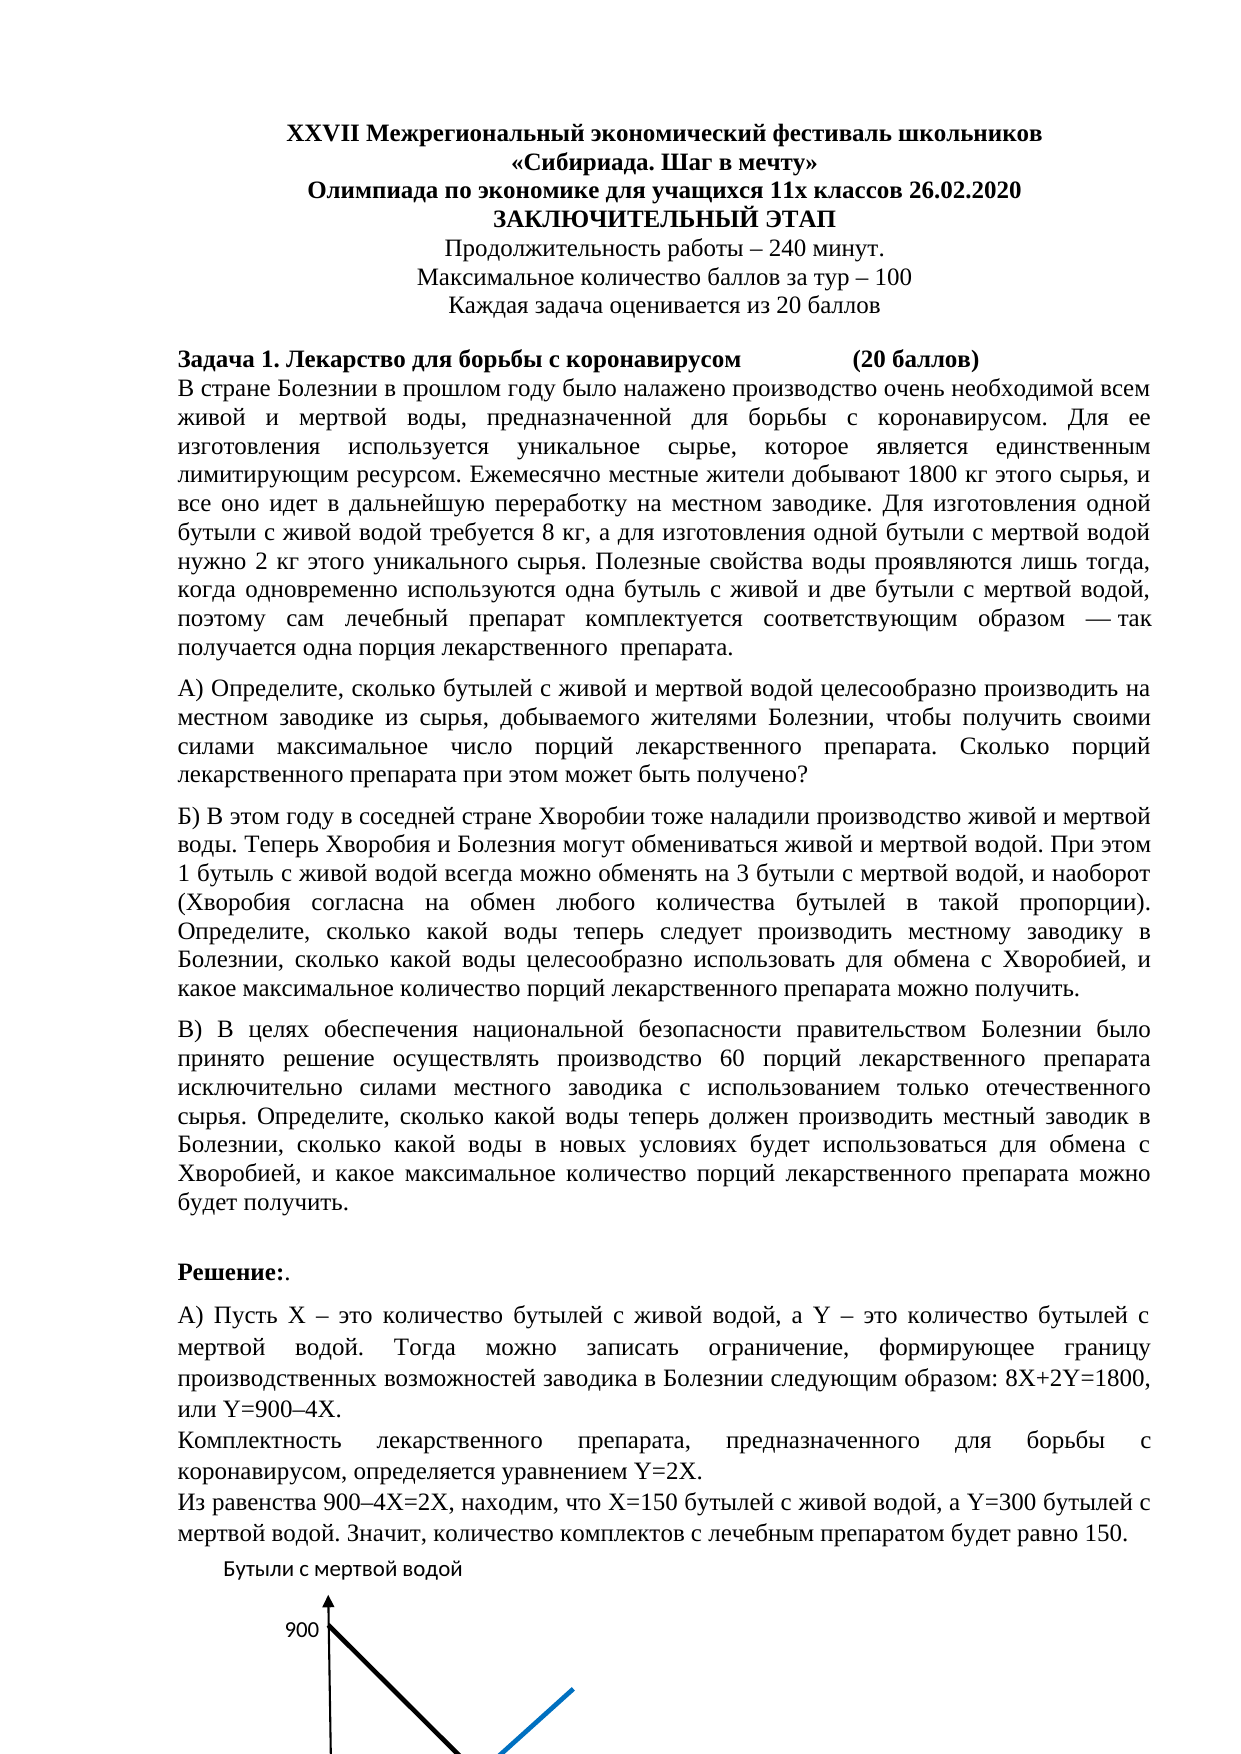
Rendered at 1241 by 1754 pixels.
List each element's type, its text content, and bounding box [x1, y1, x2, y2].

text Максимальное количество баллов за тур – 100 [177, 262, 1152, 291]
text Каждая задача оценивается из 20 баллов [177, 291, 1152, 319]
text Решение:. [177, 1257, 1152, 1286]
text В) В целях обеспечения национальной безопасности правительством Болезнии было принято решение осуществлять производство 60 порций лекарственного препарата исключительно силами местного заводика с использованием только отечественного сырья. Определите, сколько какой воды теперь должен производить местный заводик в Болезнии, сколько какой воды в новых условиях будет использоваться для обмена с Хворобией, и какое максимальное количество порций лекарственного препарата можно будет получить. [177, 1014, 1152, 1216]
text Задача 1. Лекарство для борьбы с коронавирусом (20 баллов) [177, 344, 1152, 373]
text Комплектность лекарственного препарата, предназначенного для борьбы с коронавирусом, определяется уравнением Y=2Х. [177, 1425, 1152, 1484]
text В стране Болезнии в прошлом году было налажено производство очень необходимой всем живой и мертвой воды, предназначенной для борьбы с коронавирусом. Для ее изготовления используется уникальное сырье, которое является единственным лимитирующим ресурсом. Ежемесячно местные жители добывают 1800 кг этого сырья, и все оно идет в дальнейшую переработку на местном заводике. Для изготовления одной бутыли с живой водой требуется 8 кг, а для изготовления одной бутыли с мертвой водой нужно 2 кг этого уникального сырья. Полезные свойства воды проявляются лишь тогда, когда одновременно используются одна бутыль с живой и две бутыли с мертвой водой, поэтому сам лечебный препарат комплектуется соответствующим образом — так получается одна порция лекарственного препарата. [177, 373, 1152, 661]
text Из равенства 900–4Х=2Х, находим, что Х=150 бутылей с живой водой, а Y=300 бутылей с мертвой водой. Значит, количество комплектов с лечебным препаратом будет равно 150. [177, 1487, 1152, 1547]
text Продолжительность работы – 240 минут. [177, 233, 1152, 262]
text ЗАКЛЮЧИТЕЛЬНЫЙ ЭТАП [177, 204, 1152, 233]
text А) Пусть Х – это количество бутылей с живой водой, а Y – это количество бутылей с мертвой водой. Тогда можно записать ограничение, формирующее границу производственных возможностей заводика в Болезнии следующим образом: 8Х+2Y=1800, или Y=900–4Х. [177, 1301, 1152, 1422]
text «Сибириада. Шаг в мечту» [177, 147, 1152, 176]
text А) Определите, сколько бутылей с живой и мертвой водой целесообразно производить на местном заводике из сырья, добываемого жителями Болезнии, чтобы получить своими силами максимальное число порций лекарственного препарата. Сколько порций лекарственного препарата при этом может быть получено? [177, 673, 1152, 788]
text Б) В этом году в соседней стране Хворобии тоже наладили производство живой и мертвой воды. Теперь Хворобия и Болезния могут обмениваться живой и мертвой водой. При этом 1 бутыль с живой водой всегда можно обменять на 3 бутыли с мертвой водой, и наоборот (Хворобия согласна на обмен любого количества бутылей в такой пропорции). Определите, сколько какой воды теперь следует производить местному заводику в Болезнии, сколько какой воды целесообразно использовать для обмена с Хворобией, и какое максимальное количество порций лекарственного препарата можно получить. [177, 801, 1152, 1002]
text XXVII Межрегиональный экономический фестиваль школьников [177, 118, 1152, 147]
text Олимпиада по экономике для учащихся 11х классов 26.02.2020 [177, 176, 1152, 204]
